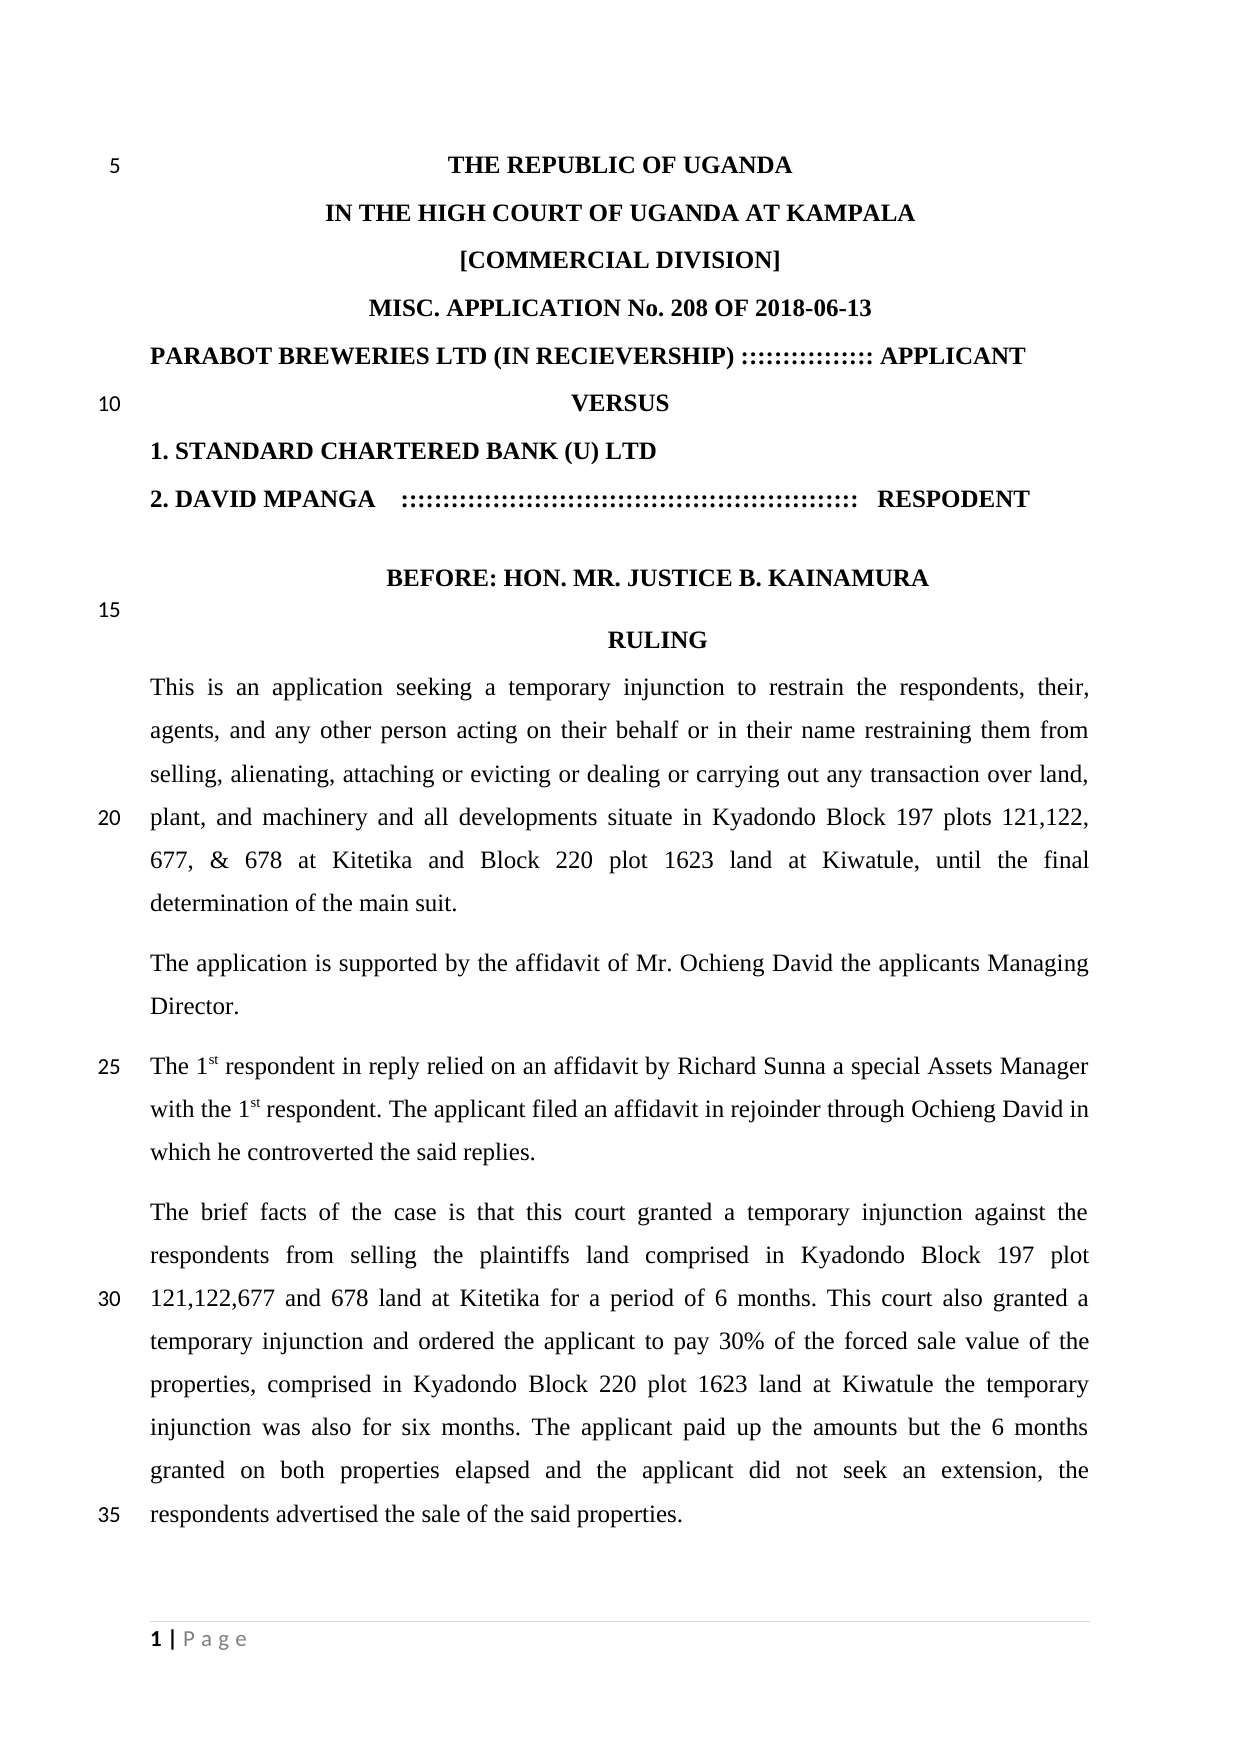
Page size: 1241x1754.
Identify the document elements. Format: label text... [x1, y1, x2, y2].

text 1. STANDARD CHARTERED BANK (U) LTD [150, 436, 1090, 465]
text This is an application seeking a temporary injunction to restrain the respondents, their, agents, and any other person acting on their behalf or in their name restraining them from selling, alienating, attaching or evicting or dealing or carrying out any transaction over land, plant, and machinery and all developments situate in Kyadondo Block 197 plots 121,122, 677, & 678 at Kitetika and Block 220 plot 1623 land at Kiwatule, until the final determination of the main suit. [150, 672, 1090, 917]
text The brief facts of the case is that this court granted a temporary injunction against the respondents from selling the plaintiffs land comprised in Kyadondo Block 197 plot 121,122,677 and 678 land at Kitetika for a period of 6 months. This court also granted a temporary injunction and ordered the applicant to pay 30% of the forced sale value of the properties, comprised in Kyadondo Block 220 plot 1623 land at Kiwatule the temporary injunction was also for six months. The applicant paid up the amounts but the 6 months granted on both properties elapsed and the applicant did not seek an extension, the respondents advertised the sale of the said properties. [150, 1197, 1090, 1527]
text The 1st respondent in reply relied on an affidavit by Richard Sunna a special Assets Manager with the 1st respondent. The applicant filed an affidavit in rejoinder through Ochieng David in which he controverted the said replies. [150, 1051, 1090, 1166]
list RULING [225, 625, 1090, 653]
text [COMMERCIAL DIVISION] [150, 245, 1090, 274]
text IN THE HIGH COURT OF UGANDA AT KAMPALA [150, 198, 1090, 226]
text The application is supported by the affidavit of Mr. Ochieng David the applicants Managing Director. [150, 948, 1090, 1020]
text PARABOT BREWERIES LTD (IN RECIEVERSHIP) :::::::::::::::: APPLICANT [150, 341, 1090, 369]
text 2. DAVID MPANGA ::::::::::::::::::::::::::::::::::::::::::::::::::::::: RESPODENT [150, 484, 1090, 513]
text VERSUS [150, 388, 1090, 417]
list BEFORE: HON. MR. JUSTICE B. KAINAMURA [225, 563, 1090, 591]
text MISC. APPLICATION No. 208 OF 2018-06-13 [150, 293, 1090, 322]
text THE REPUBLIC OF UGANDA [150, 150, 1090, 179]
